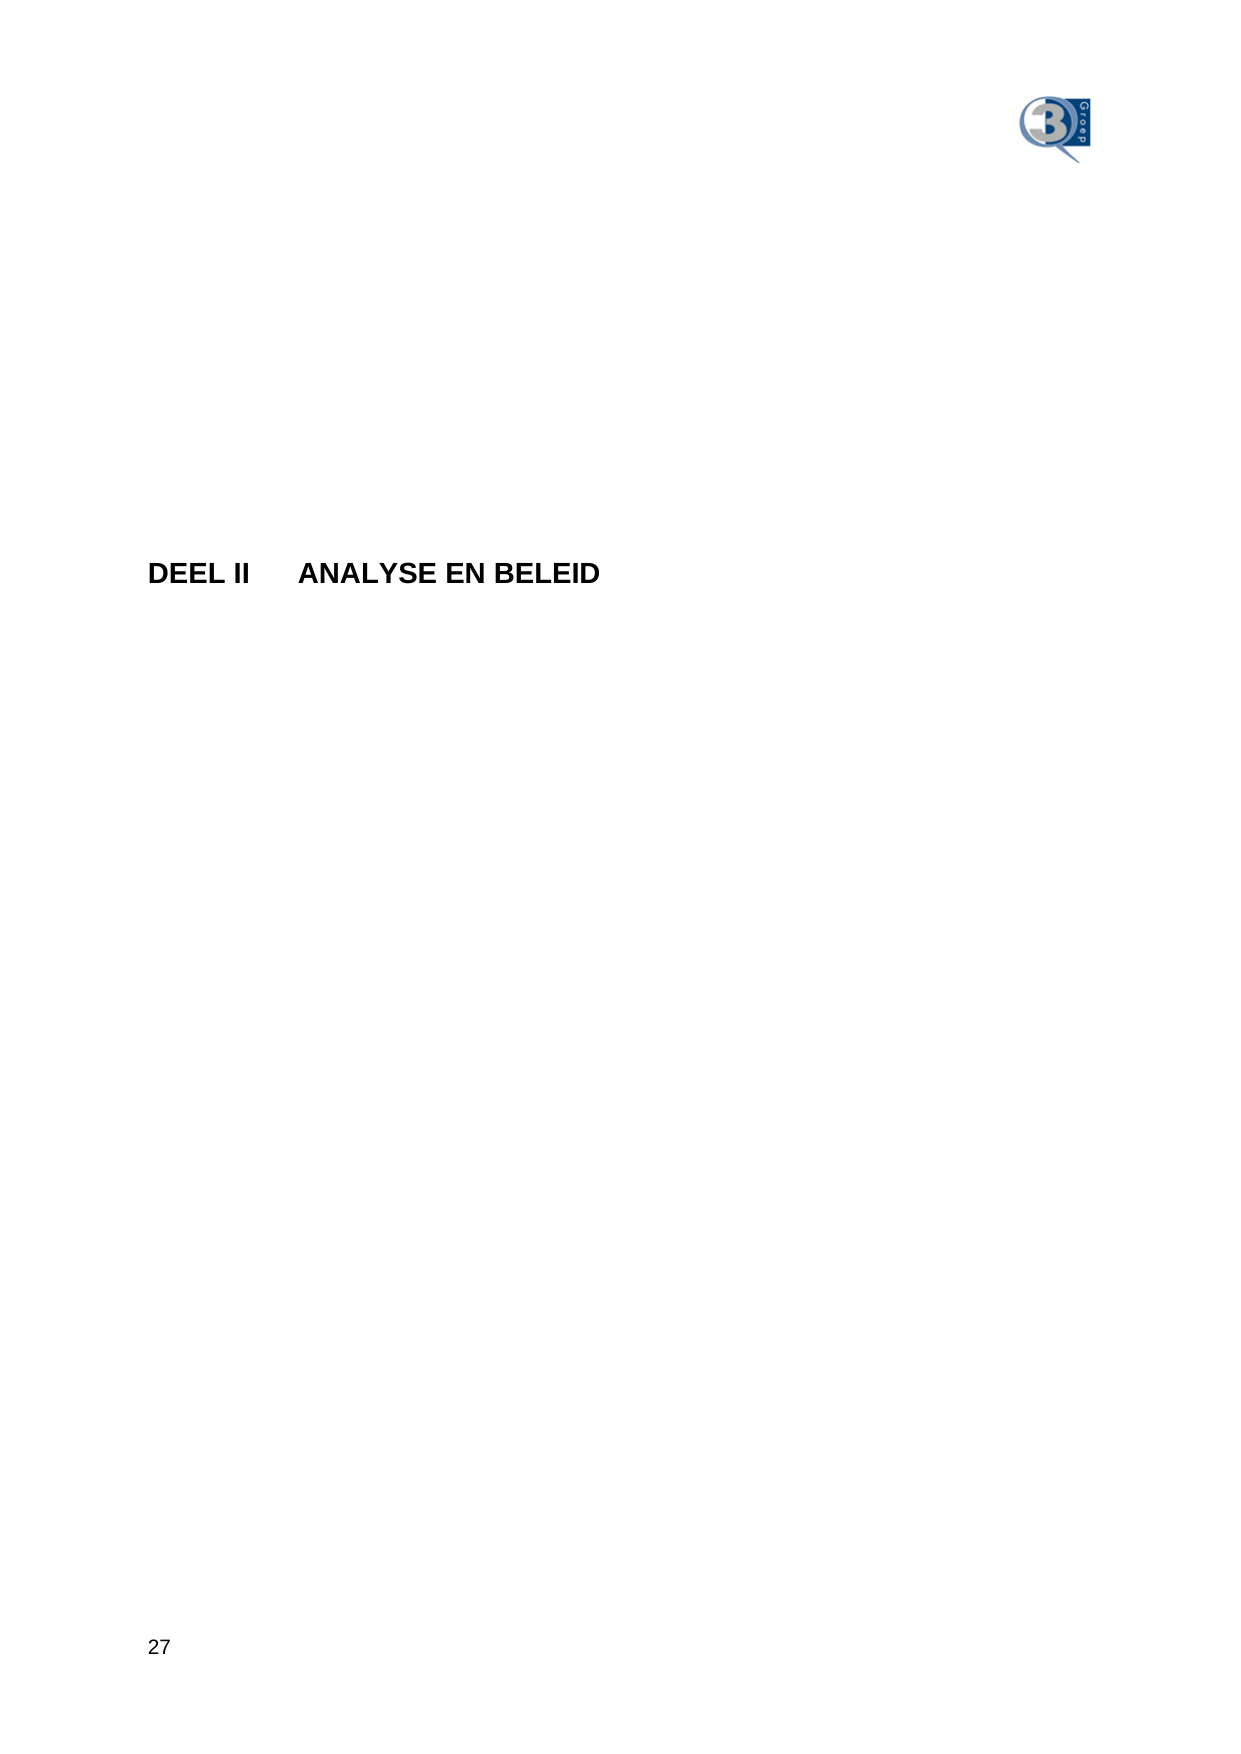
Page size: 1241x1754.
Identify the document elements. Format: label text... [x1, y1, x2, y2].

text DEEL II ANALYSE EN BELEID [148, 556, 1093, 590]
picture [1018, 94, 1093, 165]
